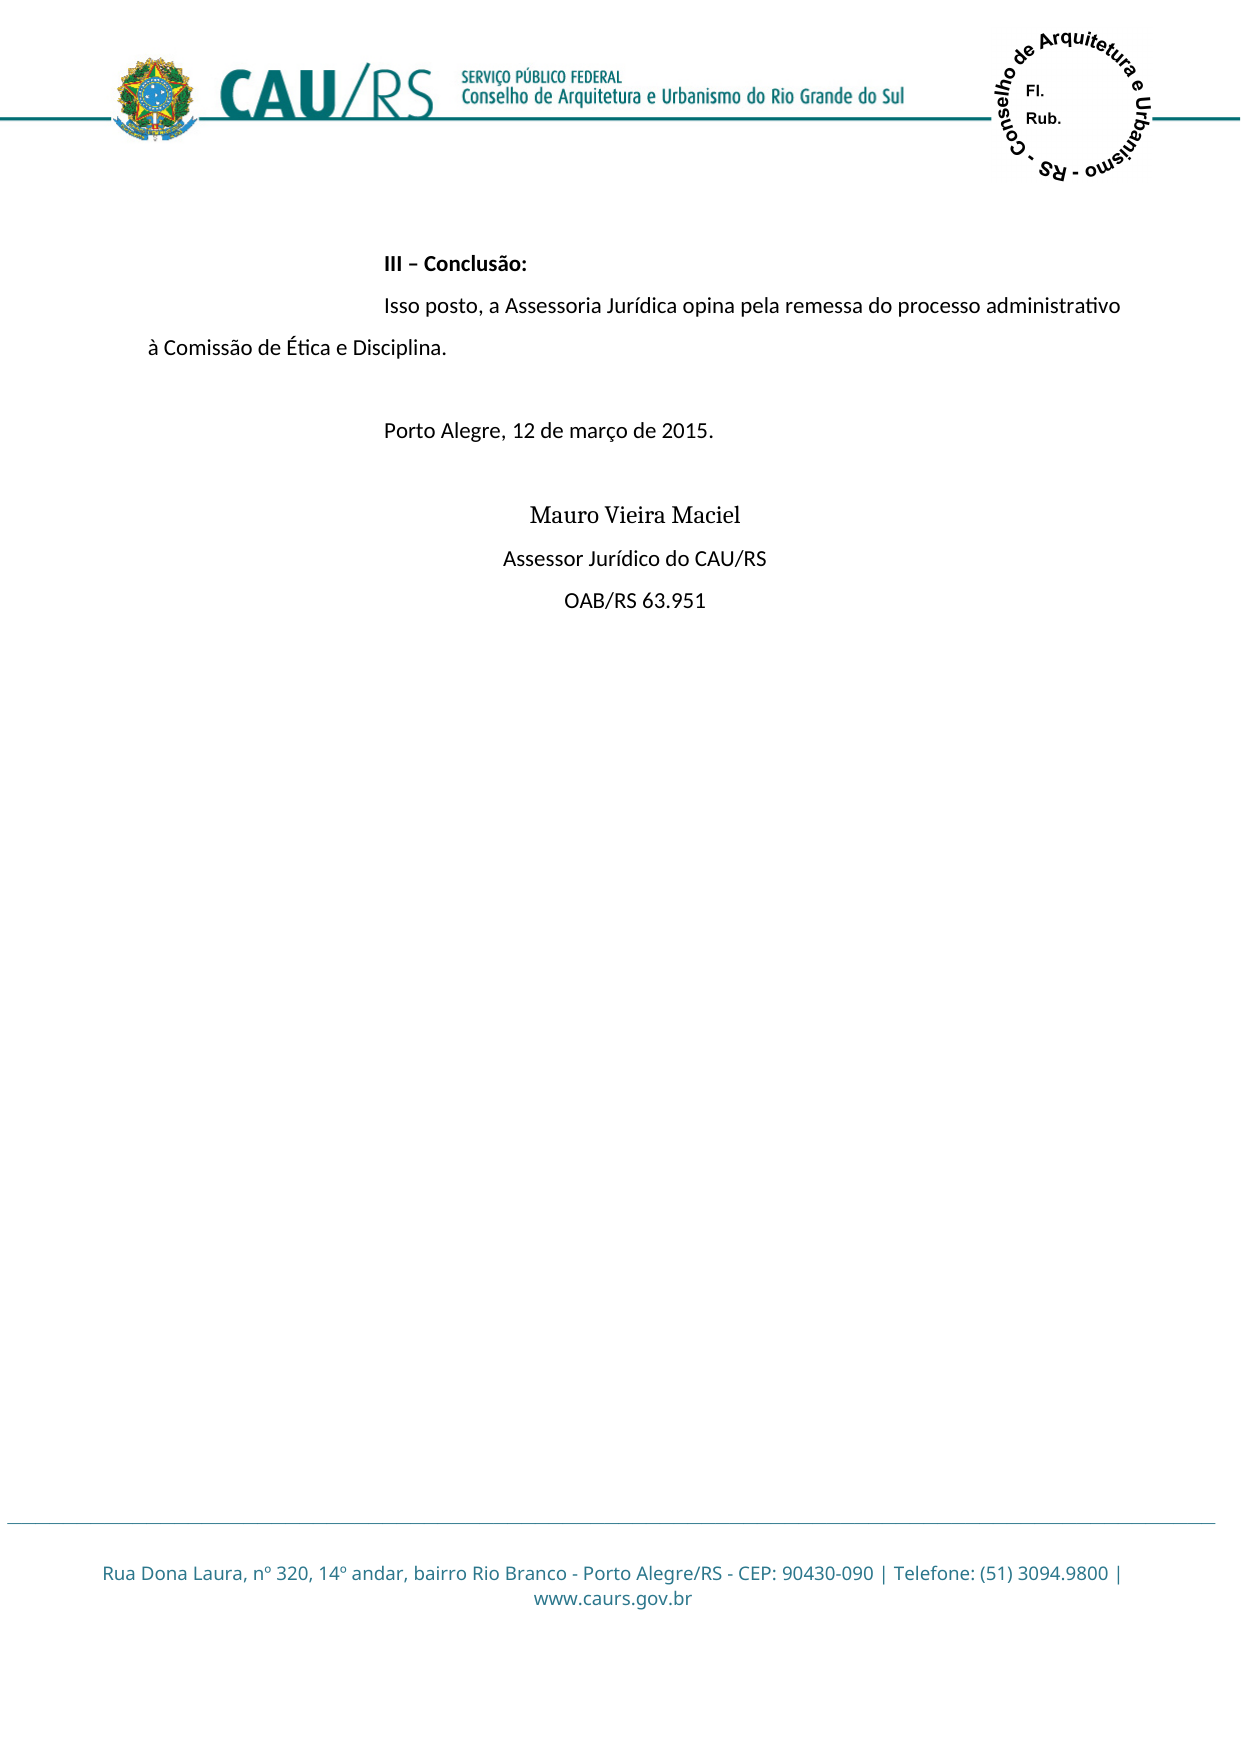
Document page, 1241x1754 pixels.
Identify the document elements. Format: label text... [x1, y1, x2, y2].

text Isso posto, a Assessoria Jurídica opina pela remessa do processo administrativo à Comissão de Ética e Disciplina. [148, 291, 1122, 361]
text Porto Alegre, . [148, 417, 1122, 445]
text Assessor Jurídico do CAU/RS [148, 544, 1122, 572]
picture [0, 0, 1241, 183]
text III – Conclusão: [148, 249, 1122, 277]
text OAB/RS 63.951 [148, 586, 1122, 614]
